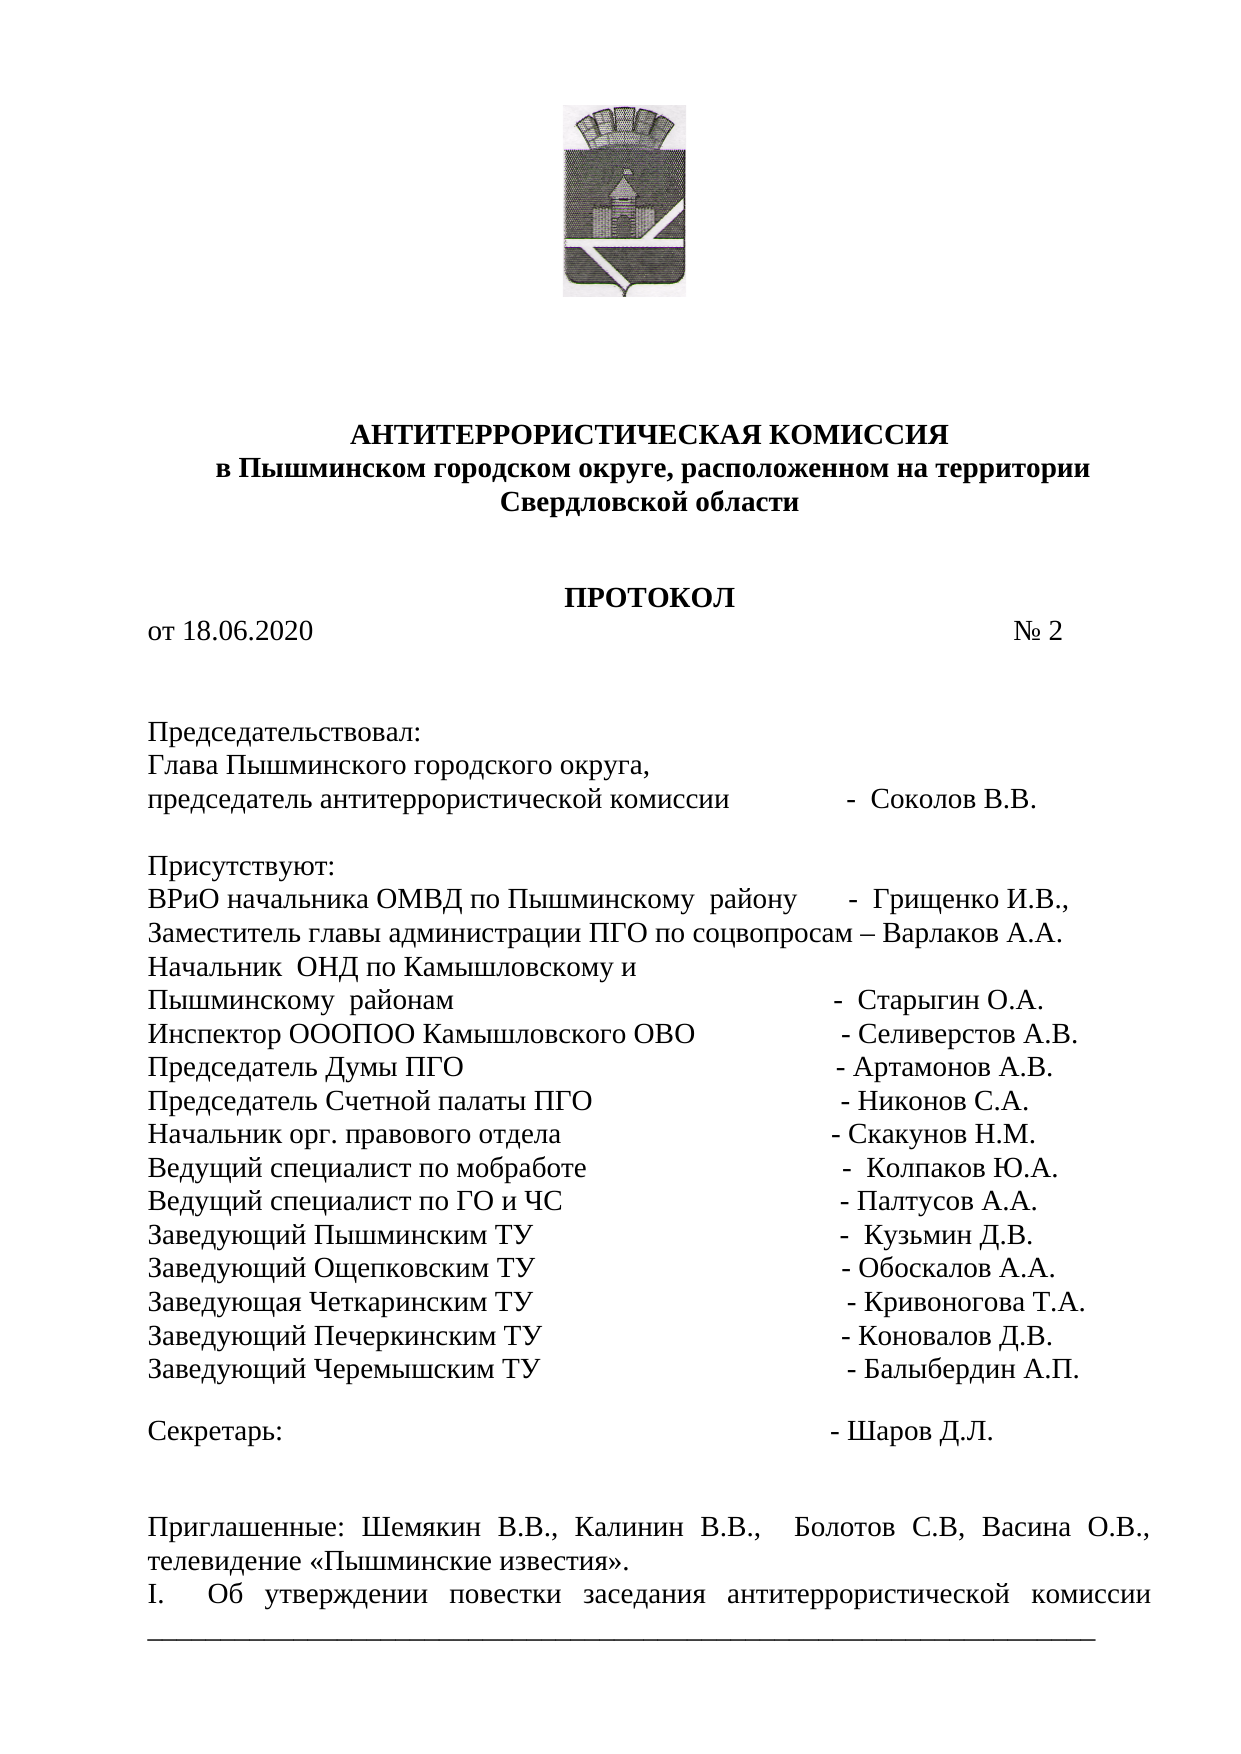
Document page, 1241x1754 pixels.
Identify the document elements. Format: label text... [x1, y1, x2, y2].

text Ведущий специалист по мобработе - Колпаков Ю.А. [147, 1150, 1152, 1183]
text Председатель Счетной палаты ПГО - Никонов С.А. [147, 1083, 1152, 1116]
text Заведующий Печеркинским ТУ - Коновалов Д.В. [147, 1318, 1152, 1351]
text Приглашенные: Шемякин В.В., Калинин В.В., Болотов С.В, Васина О.В., телевидение «Пышминские известия». [147, 1509, 1152, 1576]
text Заведующий Ощепковским ТУ - Обоскалов А.А. [147, 1251, 1152, 1284]
text ВРиО начальника ОМВД по Пышминскому району - Грищенко И.В., [147, 882, 1152, 915]
text Председатель Думы ПГО - Артамонов А.В. [147, 1049, 1152, 1083]
text I. Об утверждении повестки заседания антитеррористической комиссии _________________________________________________________________ [147, 1576, 1152, 1643]
text Инспектор ОООПОО Камышловского ОВО - Селиверстов А.В. [147, 1016, 1152, 1049]
text Председательствовал: [147, 714, 1152, 747]
text Ведущий специалист по ГО и ЧС - Палтусов А.А. [147, 1183, 1152, 1217]
text Начальник ОНД по Камышловскому и [147, 949, 1152, 982]
text ПРОТОКОЛ [147, 580, 1152, 613]
text Заведующий Пышминским ТУ - Кузьмин Д.В. [147, 1217, 1152, 1251]
text от 18.06.2020 № 2 [147, 613, 1152, 647]
picture [562, 105, 687, 297]
text в Пышминском городском округе, расположенном на территории Свердловской области [147, 450, 1152, 517]
text Секретарь: - Шаров Д.Л. [147, 1413, 1152, 1447]
text председатель антитеррористической комиссии - Соколов В.В. [147, 781, 1152, 814]
text АНТИТЕРРОРИСТИЧЕСКАЯ КОМИССИЯ [147, 417, 1152, 450]
text Пышминскому районам - Старыгин О.А. [147, 982, 1152, 1016]
text Начальник орг. правового отдела - Скакунов Н.М. [147, 1116, 1152, 1150]
text Присутствуют: [147, 848, 1152, 882]
text Заведующий Черемышским ТУ - Балыбердин А.П. [147, 1351, 1152, 1385]
text Заведующая Четкаринским ТУ - Кривоногова Т.А. [147, 1284, 1152, 1318]
text Глава Пышминского городского округа, [147, 747, 1152, 781]
text Заместитель главы администрации ПГО по соцвопросам – Варлаков А.А. [147, 915, 1152, 949]
